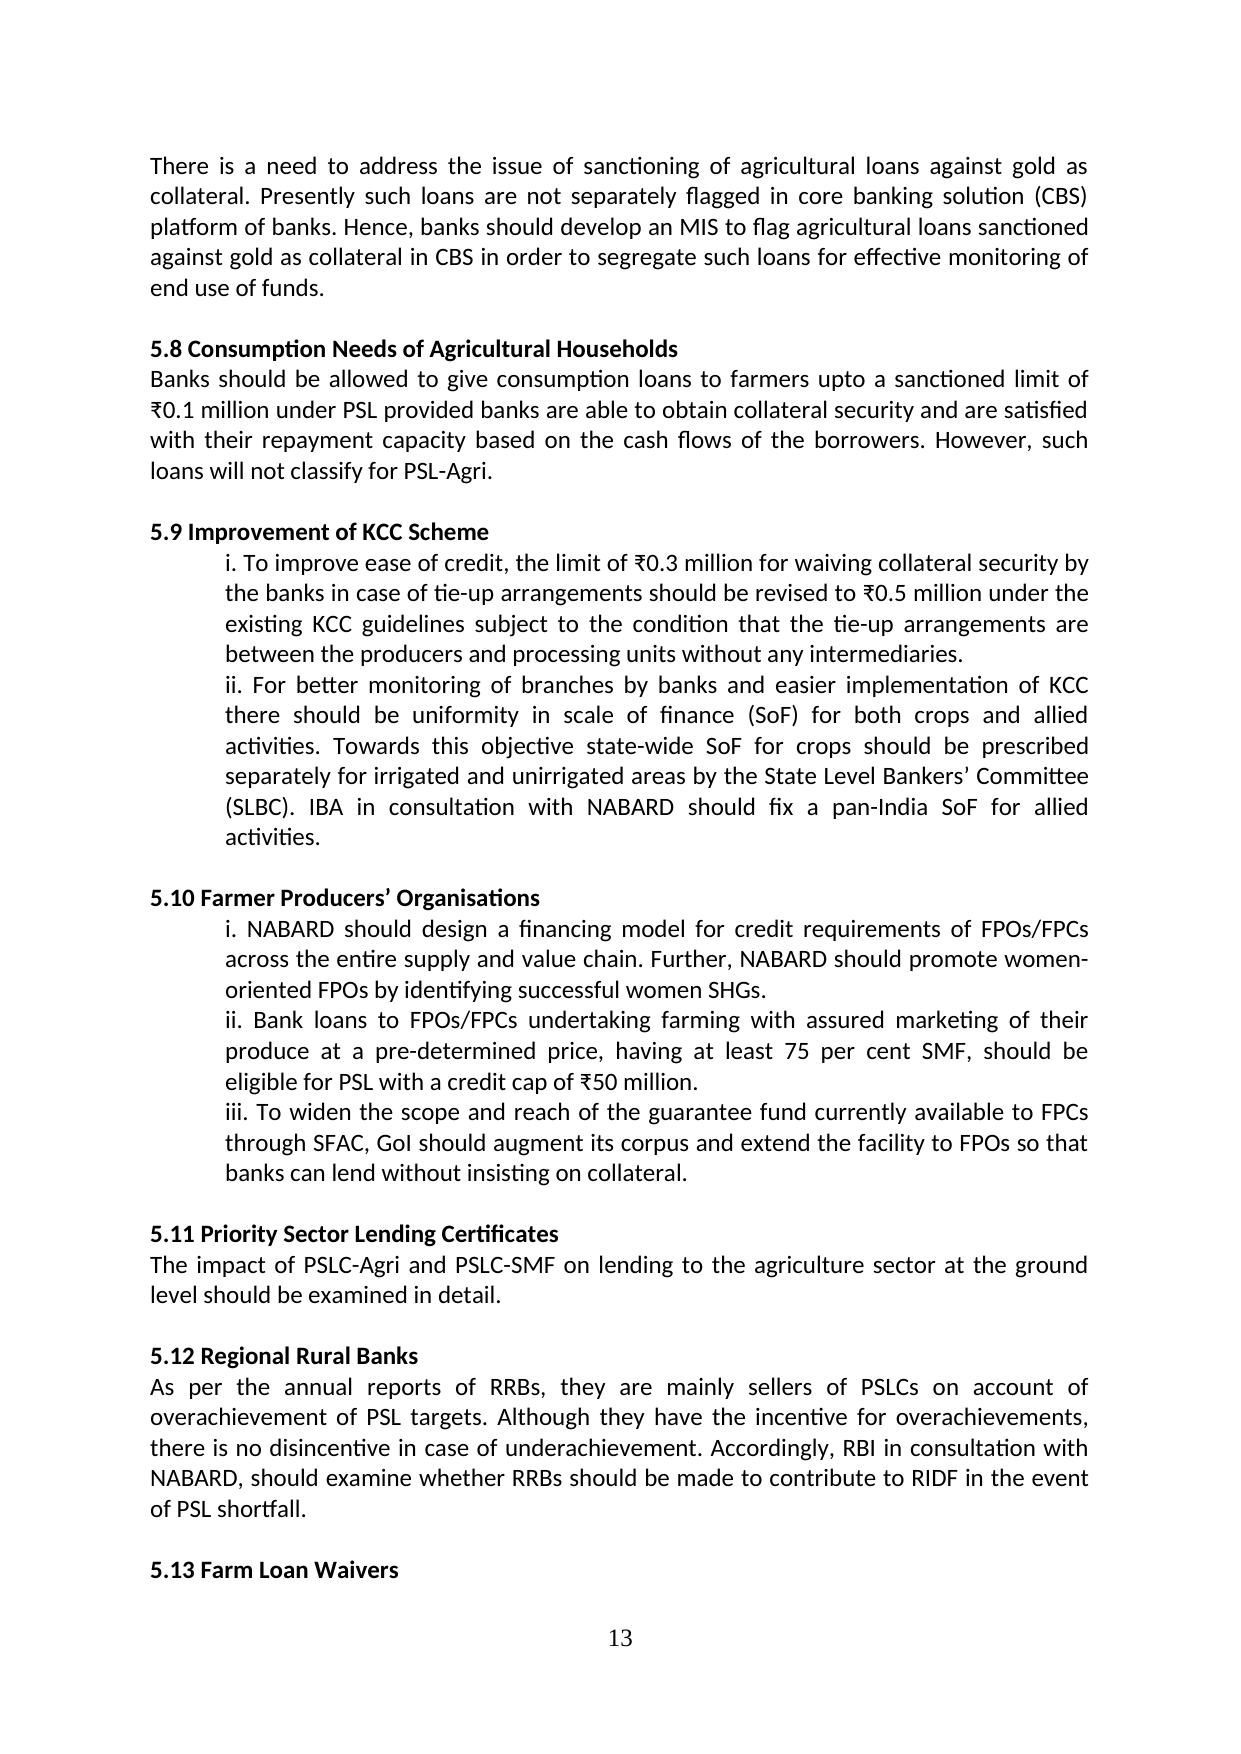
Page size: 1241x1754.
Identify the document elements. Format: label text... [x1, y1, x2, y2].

text 5.11 Priority Sector Lending Certificates [150, 1218, 1090, 1249]
text 5.8 Consumption Needs of Agricultural Households [150, 333, 1090, 364]
text As per the annual reports of RRBs, they are mainly sellers of PSLCs on account of overachievement of PSL targets. Although they have the incentive for overachievements, there is no disincentive in case of underachievement. Accordingly, RBI in consultation with NABARD, should examine whether RRBs should be made to contribute to RIDF in the event of PSL shortfall. [150, 1371, 1090, 1523]
text The impact of PSLC-Agri and PSLC-SMF on lending to the agriculture sector at the ground level should be examined in detail. [150, 1249, 1090, 1310]
text ii. Bank loans to FPOs/FPCs undertaking farming with assured marketing of their produce at a pre-determined price, having at least 75 per cent SMF, should be eligible for PSL with a credit cap of ₹50 million. [225, 1004, 1090, 1096]
text ii. For better monitoring of branches by banks and easier implementation of KCC there should be uniformity in scale of finance (SoF) for both crops and allied activities. Towards this objective state-wide SoF for crops should be prescribed separately for irrigated and unirrigated areas by the State Level Bankers’ Committee (SLBC). IBA in consultation with NABARD should fix a pan-India SoF for allied activities. [225, 669, 1090, 852]
text 5.9 Improvement of KCC Scheme [150, 516, 1090, 547]
text iii. To widen the scope and reach of the guarantee fund currently available to FPCs through SFAC, GoI should augment its corpus and extend the facility to FPOs so that banks can lend without insisting on collateral. [225, 1096, 1090, 1188]
text 5.13 Farm Loan Waivers [150, 1554, 1090, 1584]
text Banks should be allowed to give consumption loans to farmers upto a sanctioned limit of ₹0.1 million under PSL provided banks are able to obtain collateral security and are satisfied with their repayment capacity based on the cash flows of the borrowers. However, such loans will not classify for PSL-Agri. [150, 364, 1090, 486]
text 5.10 Farmer Producers’ Organisations [150, 882, 1090, 913]
text There is a need to address the issue of sanctioning of agricultural loans against gold as collateral. Presently such loans are not separately flagged in core banking solution (CBS) platform of banks. Hence, banks should develop an MIS to flag agricultural loans sanctioned against gold as collateral in CBS in order to segregate such loans for effective monitoring of end use of funds. [150, 150, 1090, 303]
text i. NABARD should design a financing model for credit requirements of FPOs/FPCs across the entire supply and value chain. Further, NABARD should promote women-oriented FPOs by identifying successful women SHGs. [225, 913, 1090, 1004]
text i. To improve ease of credit, the limit of ₹0.3 million for waiving collateral security by the banks in case of tie-up arrangements should be revised to ₹0.5 million under the existing KCC guidelines subject to the condition that the tie-up arrangements are between the producers and processing units without any intermediaries. [225, 547, 1090, 669]
text 5.12 Regional Rural Banks [150, 1340, 1090, 1371]
